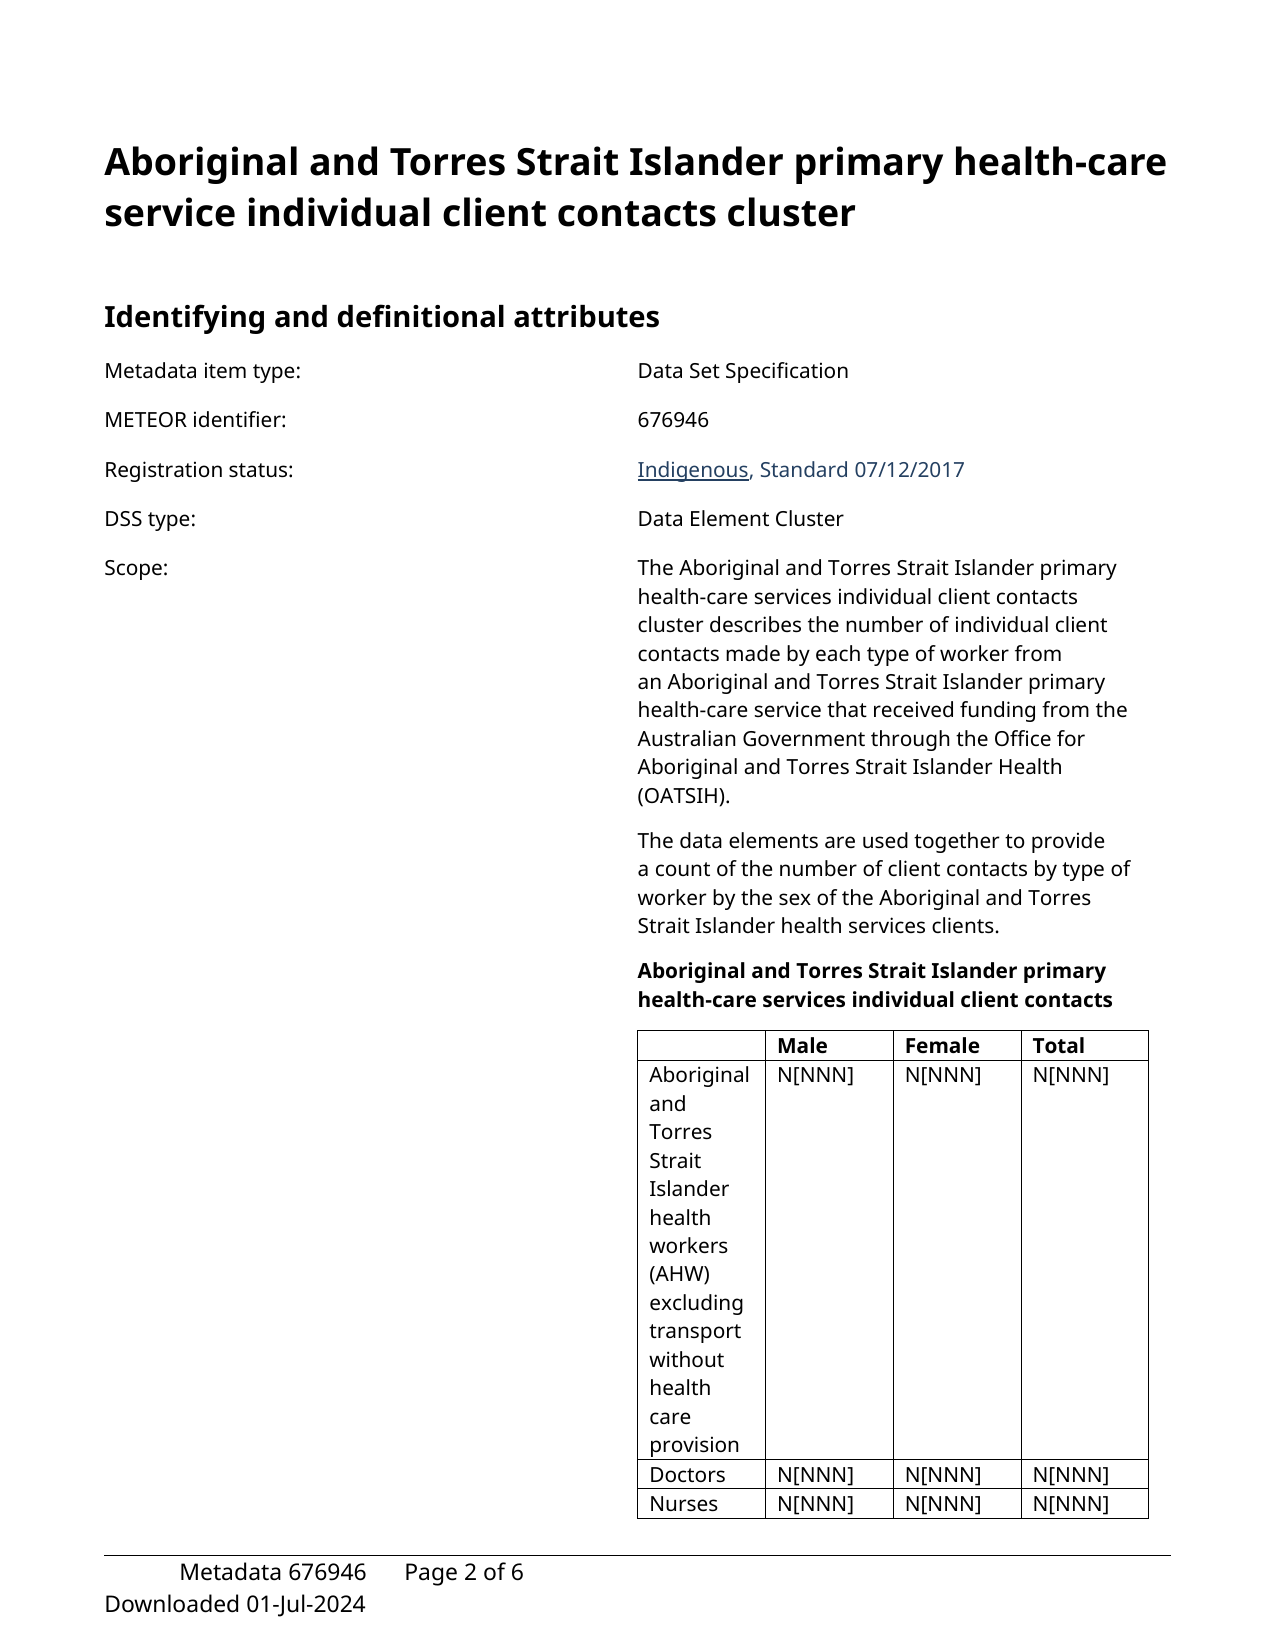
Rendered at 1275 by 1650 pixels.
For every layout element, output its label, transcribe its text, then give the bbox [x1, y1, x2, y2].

table_cell METEOR identifier: [93, 395, 626, 444]
table_header Identifying and definitional attributes [93, 250, 1159, 346]
table_cell Metadata item type: [93, 346, 626, 395]
table_cell 676946 [626, 395, 1159, 444]
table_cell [626, 543, 1159, 1529]
table_cell Scope: [93, 543, 626, 1529]
subtitle Aboriginal and Torres Strait Islander primary health-care service individual client contacts cluster [104, 135, 1171, 237]
table_cell Registration status: [93, 445, 626, 494]
table_cell Data Set Specification [626, 346, 1159, 395]
table_cell Data Element Cluster [626, 494, 1159, 543]
table_cell DSS type: [93, 494, 626, 543]
table_cell Indigenous, Standard 07/12/2017 [626, 445, 1159, 494]
